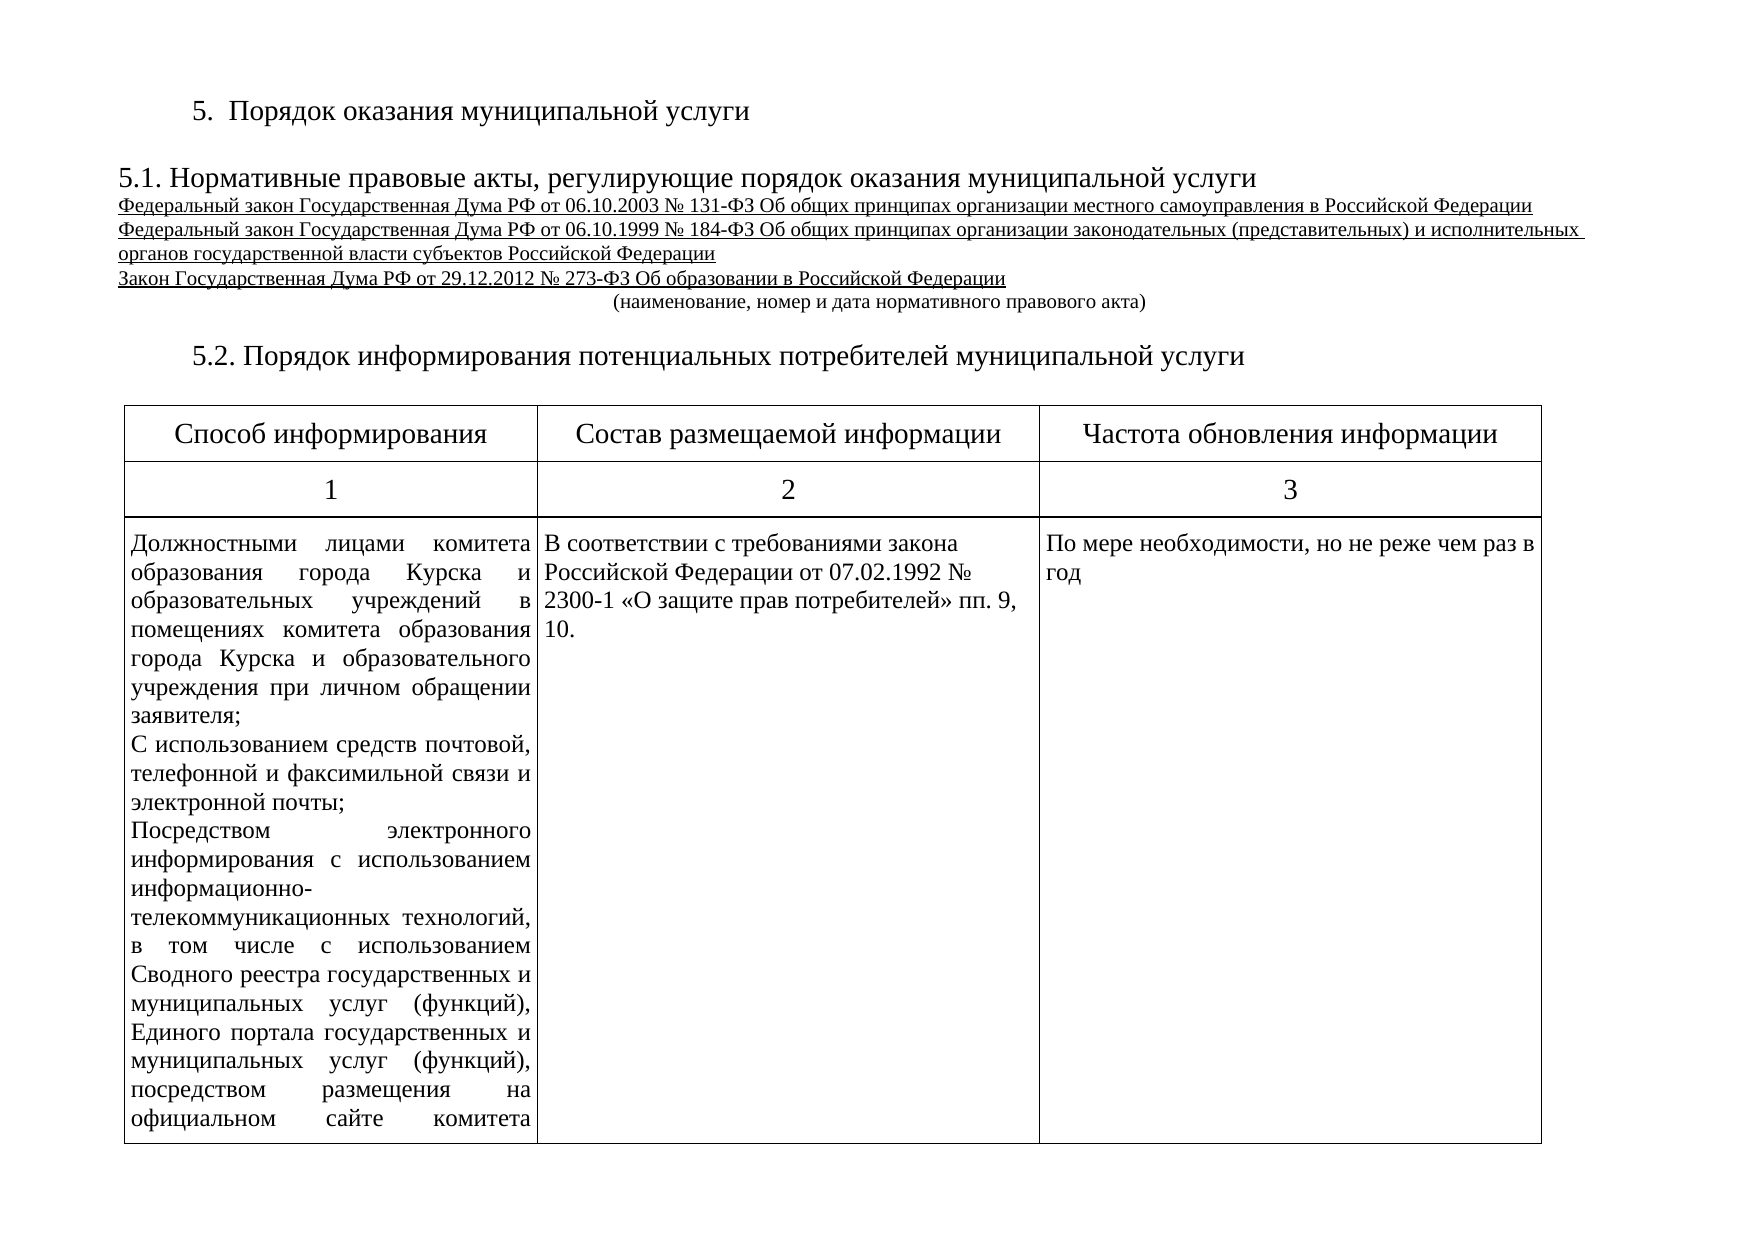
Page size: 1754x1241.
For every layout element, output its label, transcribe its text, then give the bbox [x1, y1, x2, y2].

text 5. Порядок оказания муниципальной услуги [118, 93, 1636, 126]
table_cell 2 [538, 462, 1039, 516]
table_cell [125, 518, 537, 1142]
table_header Состав размещаемой информации [538, 406, 1039, 461]
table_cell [538, 518, 1039, 1142]
table_cell 3 [1040, 462, 1541, 516]
table_header Способ информирования [125, 406, 537, 461]
text (наименование, номер и дата нормативного правового акта) [118, 289, 1636, 313]
text 5.2. Порядок информирования потенциальных потребителей муниципальной услуги [118, 338, 1636, 371]
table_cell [1040, 518, 1541, 1142]
table_cell 1 [125, 462, 537, 516]
text 5.1. Нормативные правовые акты, регулирующие порядок оказания муниципальной услуги [118, 160, 1636, 193]
table_header Частота обновления информации [1040, 406, 1541, 461]
text Федеральный закон Государственная Дума РФ от 06.10.2003 № 131-ФЗ Об общих принципах организации местного самоуправления в Российской Федерации Федеральный закон Государственная Дума РФ от 06.10.1999 № 184-ФЗ Об общих принципах организации законодательных (представительных) и исполнительных органов государственной власти субъектов Российской Федерации Закон Государственная Дума РФ от 29.12.2012 № 273-ФЗ Об образовании в Российской Федерации [118, 193, 1636, 289]
